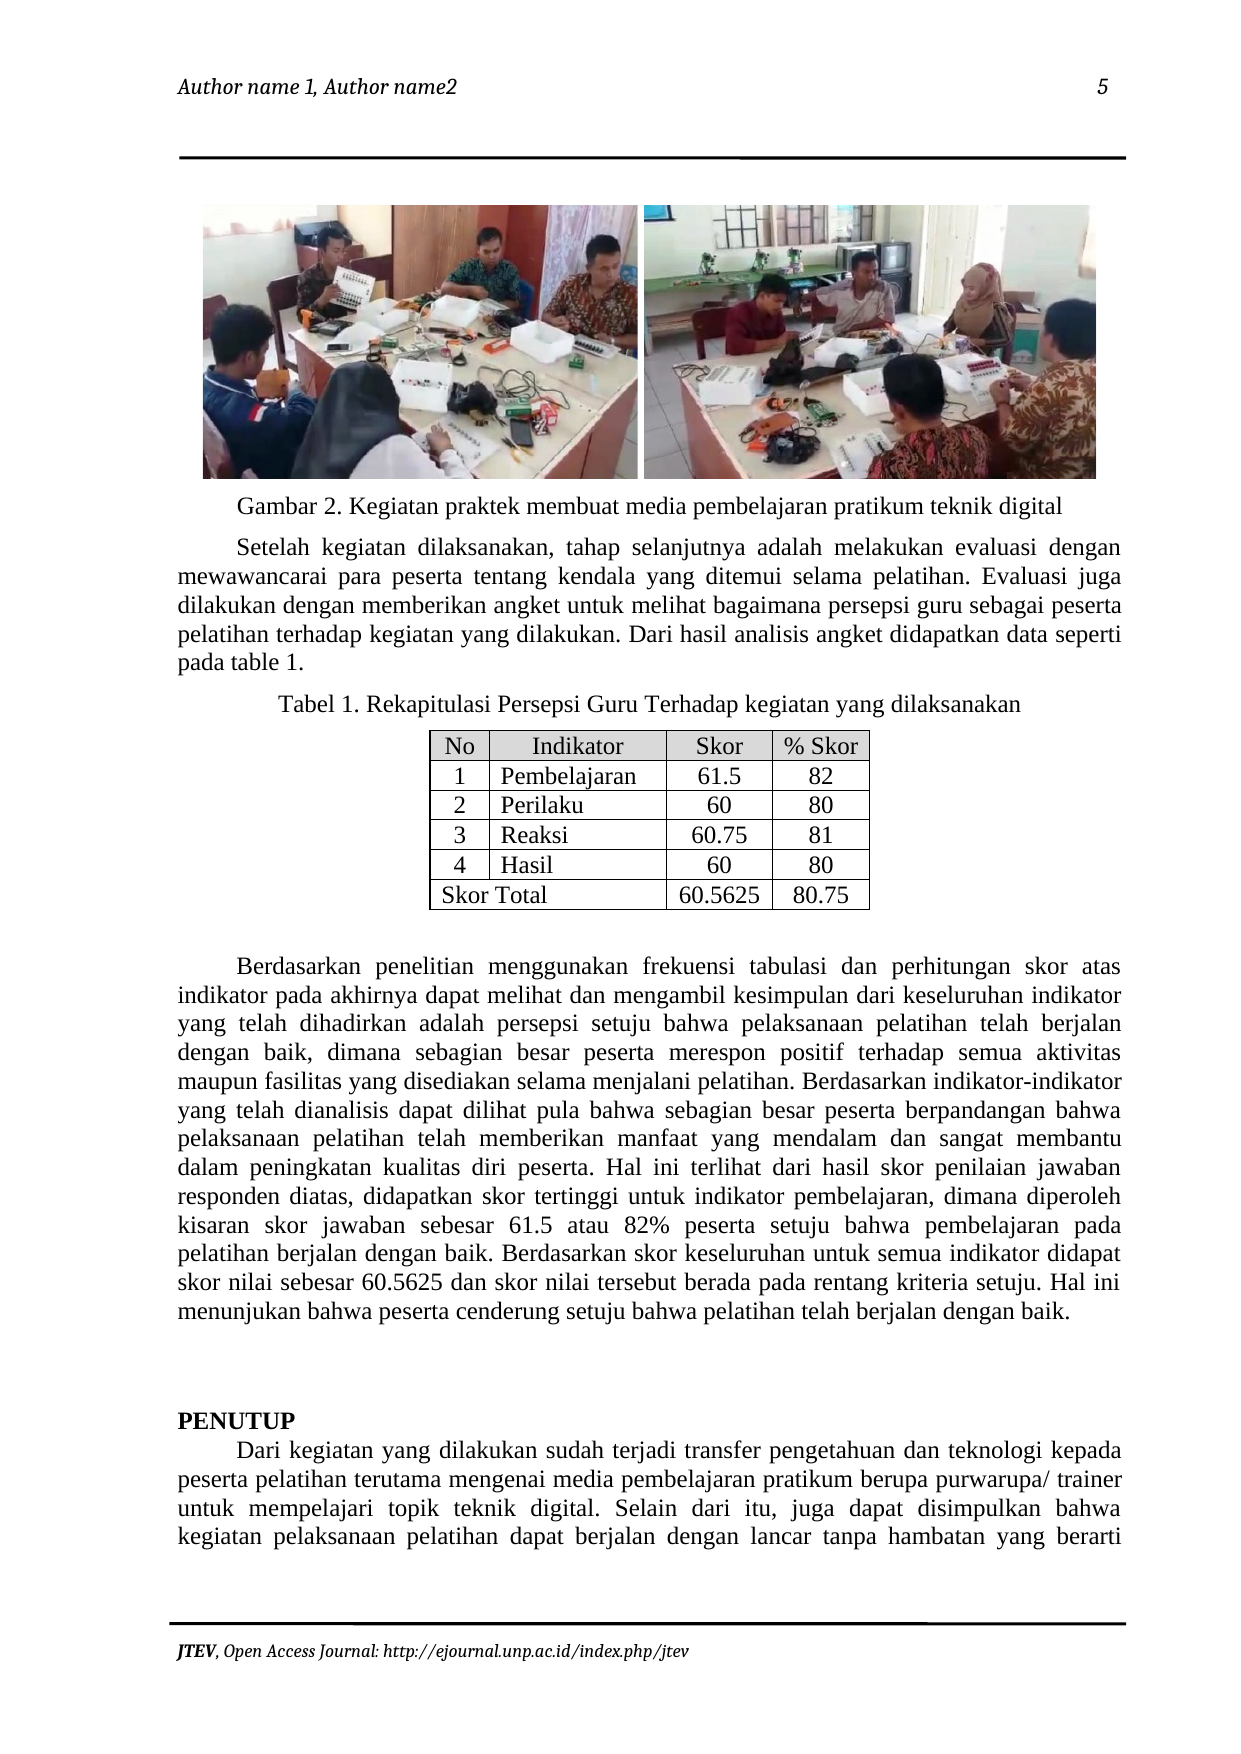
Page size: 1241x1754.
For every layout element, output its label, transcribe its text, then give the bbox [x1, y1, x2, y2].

table_cell 60 [667, 850, 772, 879]
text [177, 1435, 1122, 1550]
table_cell 60.5625 [667, 880, 772, 909]
picture [644, 205, 1097, 479]
table_cell 80 [773, 850, 869, 879]
table_cell 1 [431, 761, 489, 789]
table_cell 4 [431, 850, 489, 879]
table_cell 61.5 [667, 761, 772, 789]
table_header No [431, 731, 489, 760]
table_cell Reaksi [490, 820, 666, 849]
table_cell Hasil [490, 850, 666, 879]
table_header Indikator [490, 731, 666, 760]
table_cell 60.75 [667, 820, 772, 849]
table_cell 81 [773, 820, 869, 849]
table_cell 82 [773, 761, 869, 789]
table_header % Skor [773, 731, 869, 760]
table_cell 60 [667, 791, 772, 819]
table_cell 80 [773, 791, 869, 819]
text Setelah kegiatan dilaksanakan, tahap selanjutnya adalah melakukan evaluasi dengan mewawancarai para peserta tentang kendala yang ditemui selama pelatihan. Evaluasi juga dilakukan dengan memberikan angket untuk melihat bagaimana persepsi guru sebagai peserta pelatihan terhadap kegiatan yang dilakukan. Dari hasil analisis angket didapatkan data seperti pada table 1. [177, 532, 1122, 676]
table_cell 80.75 [773, 880, 869, 909]
picture [202, 205, 638, 479]
text PENUTUP [177, 1406, 1122, 1435]
text Tabel 1. Rekapitulasi Persepsi Guru Terhadap kegiatan yang dilaksanakan [177, 689, 1122, 717]
table_cell 2 [431, 791, 489, 819]
text Gambar 2. Kegiatan praktek membuat media pembelajaran pratikum teknik digital [177, 491, 1122, 520]
table_cell Pembelajaran [490, 761, 666, 789]
table_cell Skor Total [431, 880, 666, 909]
table_cell 3 [431, 820, 489, 849]
table_header Skor [667, 731, 772, 760]
text Berdasarkan penelitian menggunakan frekuensi tabulasi dan perhitungan skor atas indikator pada akhirnya dapat melihat dan mengambil kesimpulan dari keseluruhan indikator yang telah dihadirkan adalah persepsi setuju bahwa pelaksanaan pelatihan telah berjalan dengan baik, dimana sebagian besar peserta merespon positif terhadap semua aktivitas maupun fasilitas yang disediakan selama menjalani pelatihan. Berdasarkan indikator-indikator yang telah dianalisis dapat dilihat pula bahwa sebagian besar peserta berpandangan bahwa pelaksanaan pelatihan telah memberikan manfaat yang mendalam dan sangat membantu dalam peningkatan kualitas diri peserta. Hal ini terlihat dari hasil skor penilaian jawaban responden diatas, didapatkan skor tertinggi untuk indikator pembelajaran, dimana diperoleh kisaran skor jawaban sebesar 61.5 atau 82% peserta setuju bahwa pembelajaran pada pelatihan berjalan dengan baik. Berdasarkan skor keseluruhan untuk semua indikator didapat skor nilai sebesar 60.5625 dan skor nilai tersebut berada pada rentang kriteria setuju. Hal ini menunjukan bahwa peserta cenderung setuju bahwa pelatihan telah berjalan dengan baik. [177, 951, 1122, 1325]
table_cell Perilaku [490, 791, 666, 819]
